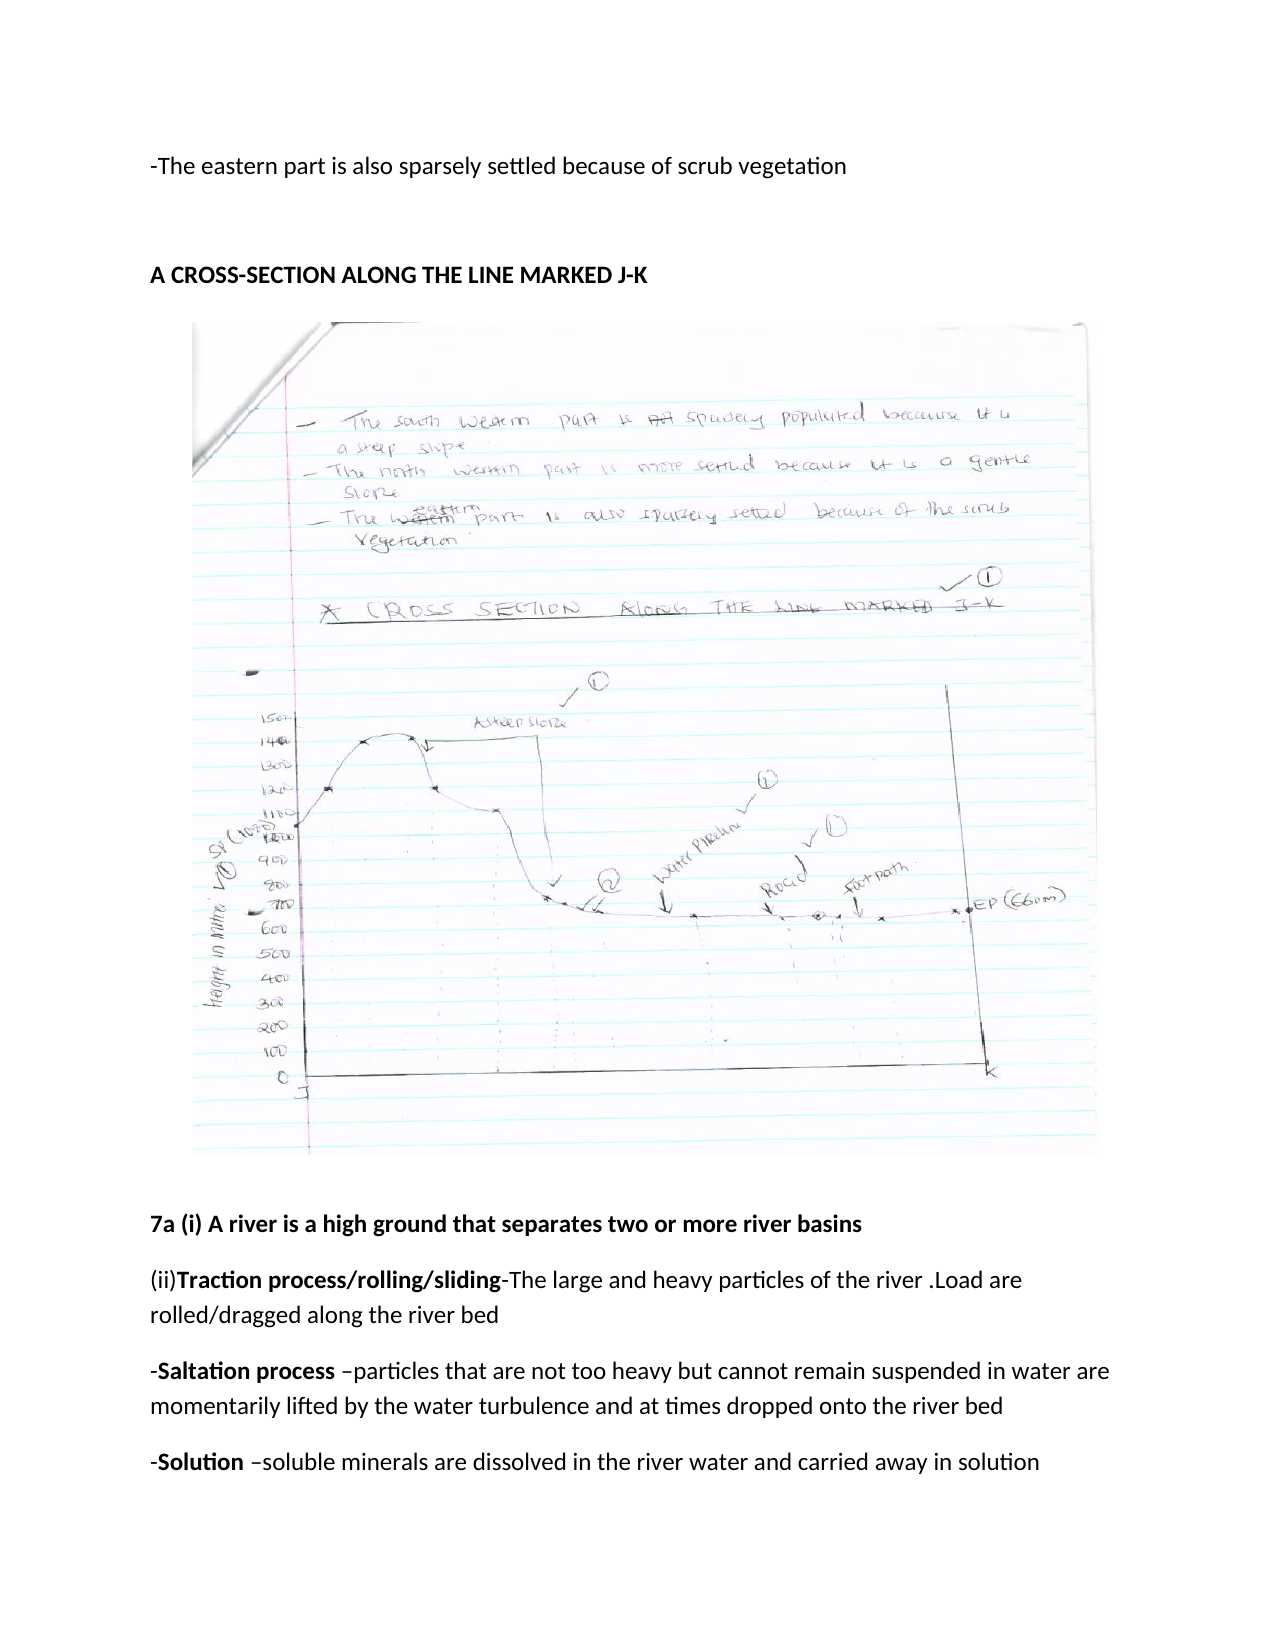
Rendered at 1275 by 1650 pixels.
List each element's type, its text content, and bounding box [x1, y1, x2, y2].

text -Solution –soluble minerals are dissolved in the river water and carried away in solution [150, 1446, 1125, 1476]
text -The eastern part is also sparsely settled because of scrub vegetation [150, 150, 1125, 181]
text A CROSS-SECTION ALONG THE LINE MARKED J-K [150, 259, 1125, 290]
text (ii)Traction process/rolling/sliding-The large and heavy particles of the river .Load are rolled/dragged along the river bed [150, 1264, 1125, 1330]
text -Saltation process –particles that are not too heavy but cannot remain suspended in water are momentarily lifted by the water turbulence and at times dropped onto the river bed [150, 1355, 1125, 1421]
text 7a (i) A river is a high ground that separates two or more river basins [150, 1208, 1125, 1239]
